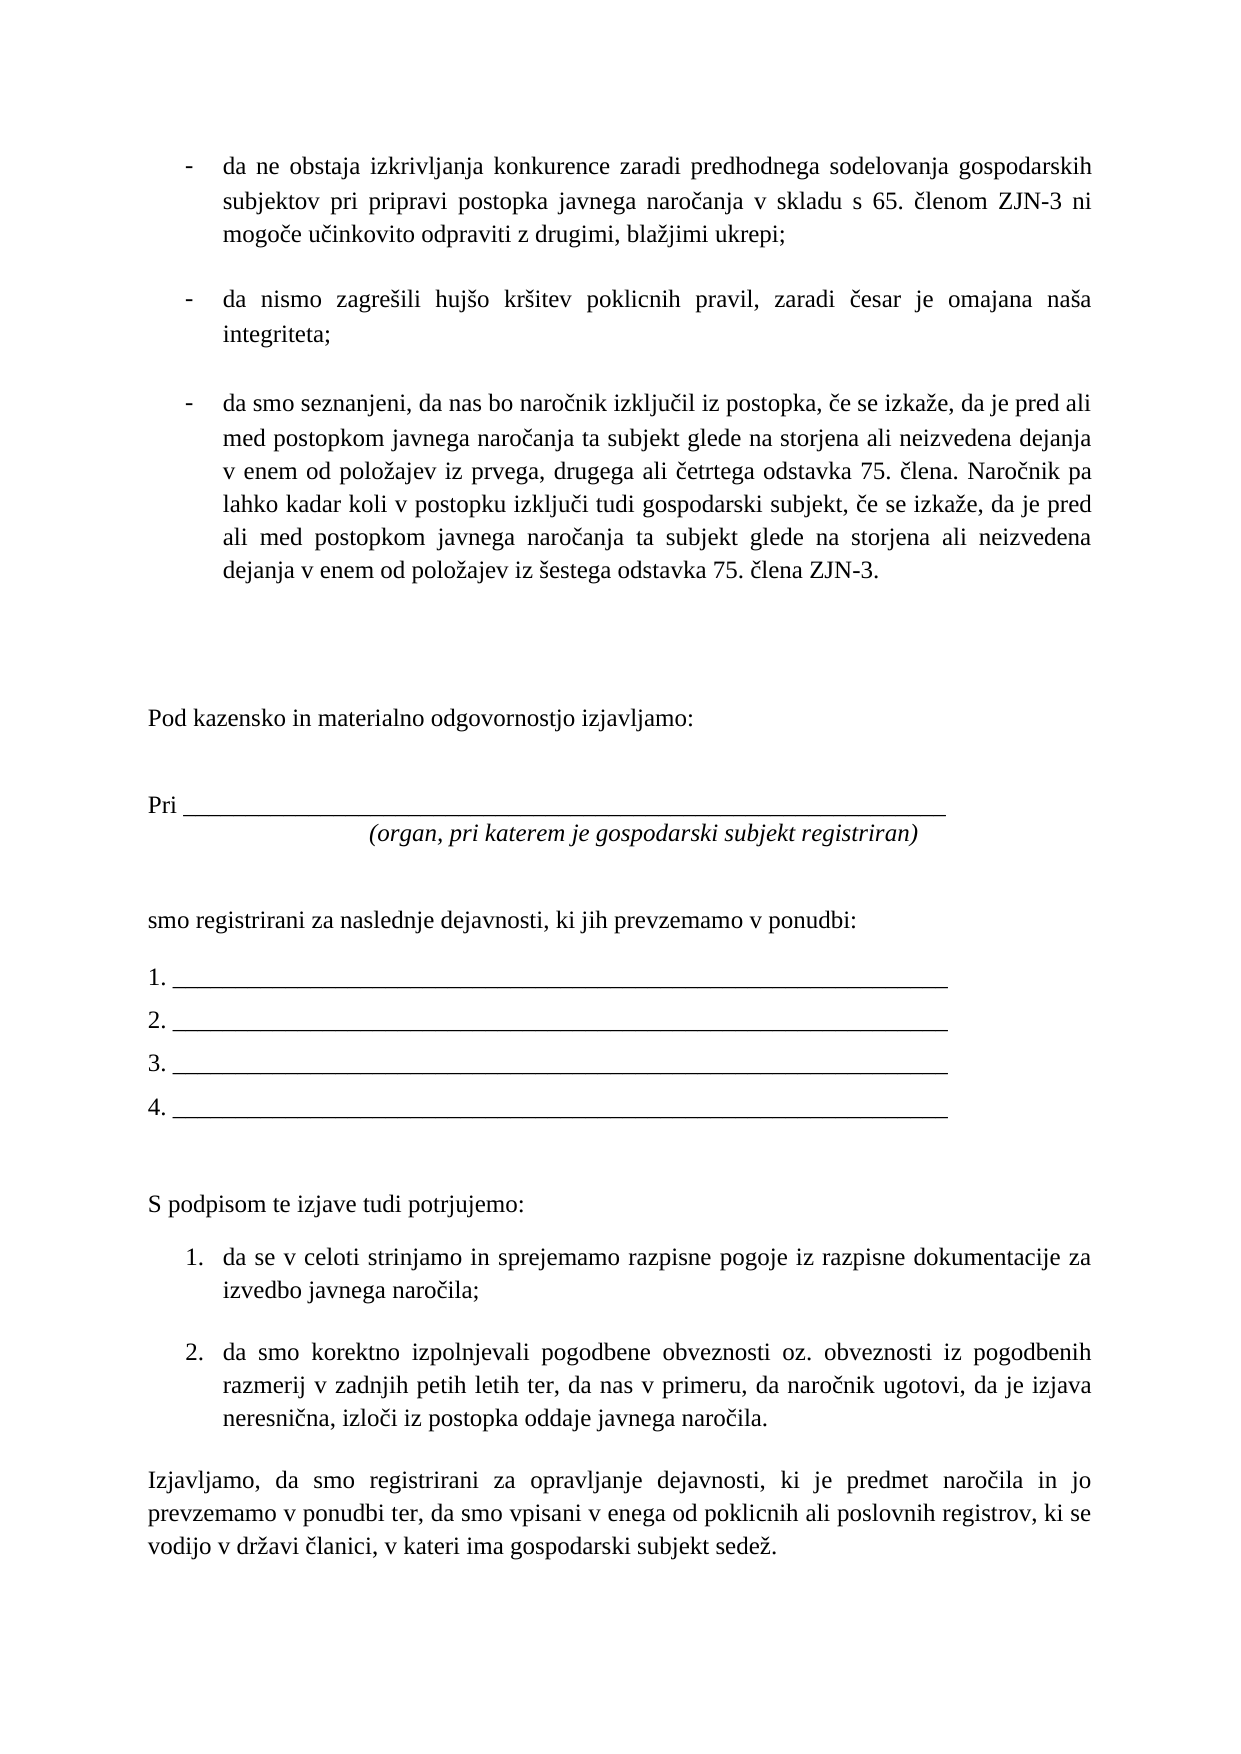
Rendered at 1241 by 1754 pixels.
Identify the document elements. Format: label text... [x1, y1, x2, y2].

list da nismo zagrešili hujšo kršitev poklicnih pravil, zaradi česar je omajana naša integriteta; [185, 281, 1093, 348]
text Pri _____________________________________________________________ [148, 790, 1093, 818]
text Pod kazensko in materialno odgovornostjo izjavljamo: [148, 703, 1093, 732]
list da ne obstaja izkrivljanja konkurence zaradi predhodnega sodelovanja gospodarskih subjektov pri pripravi postopka javnega naročanja v skladu s 65. členom ZJN-3 ni mogoče učinkovito odpraviti z drugimi, blažjimi ukrepi; [185, 148, 1093, 248]
text 4. ______________________________________________________________ [148, 1092, 1093, 1120]
list da smo seznanjeni, da nas bo naročnik izključil iz postopka, če se izkaže, da je pred ali med postopkom javnega naročanja ta subjekt glede na storjena ali neizvedena dejanja v enem od položajev iz prvega, drugega ali četrtega odstavka 75. člena. Naročnik pa lahko kadar koli v postopku izključi tudi gospodarski subjekt, če se izkaže, da je pred ali med postopkom javnega naročanja ta subjekt glede na storjena ali neizvedena dejanja v enem od položajev iz šestega odstavka 75. člena ZJN-3. [185, 385, 1093, 584]
text 1. ______________________________________________________________ [148, 962, 1093, 991]
text (organ, pri katerem je gospodarski subjekt registriran) [148, 818, 1093, 847]
text 2. ______________________________________________________________ [148, 1005, 1093, 1034]
text 3. ______________________________________________________________ [148, 1048, 1093, 1077]
text Izjavljamo, da smo registrirani za opravljanje dejavnosti, ki je predmet naročila in jo prevzemamo v ponudbi ter, da smo vpisani v enega od poklicnih ali poslovnih registrov, ki se vodijo v državi članici, v kateri ima gospodarski subjekt sedež. [148, 1465, 1093, 1560]
text smo registrirani za naslednje dejavnosti, ki jih prevzemamo v ponudbi: [148, 905, 1093, 933]
list da smo korektno izpolnjevali pogodbene obveznosti oz. obveznosti iz pogodbenih razmerij v zadnjih petih letih ter, da nas v primeru, da naročnik ugotovi, da je izjava neresnična, izloči iz postopka oddaje javnega naročila. [185, 1337, 1093, 1432]
text S podpisom te izjave tudi potrjujemo: [148, 1189, 1093, 1217]
list da se v celoti strinjamo in sprejemamo razpisne pogoje iz razpisne dokumentacije za izvedbo javnega naročila; [185, 1242, 1093, 1304]
